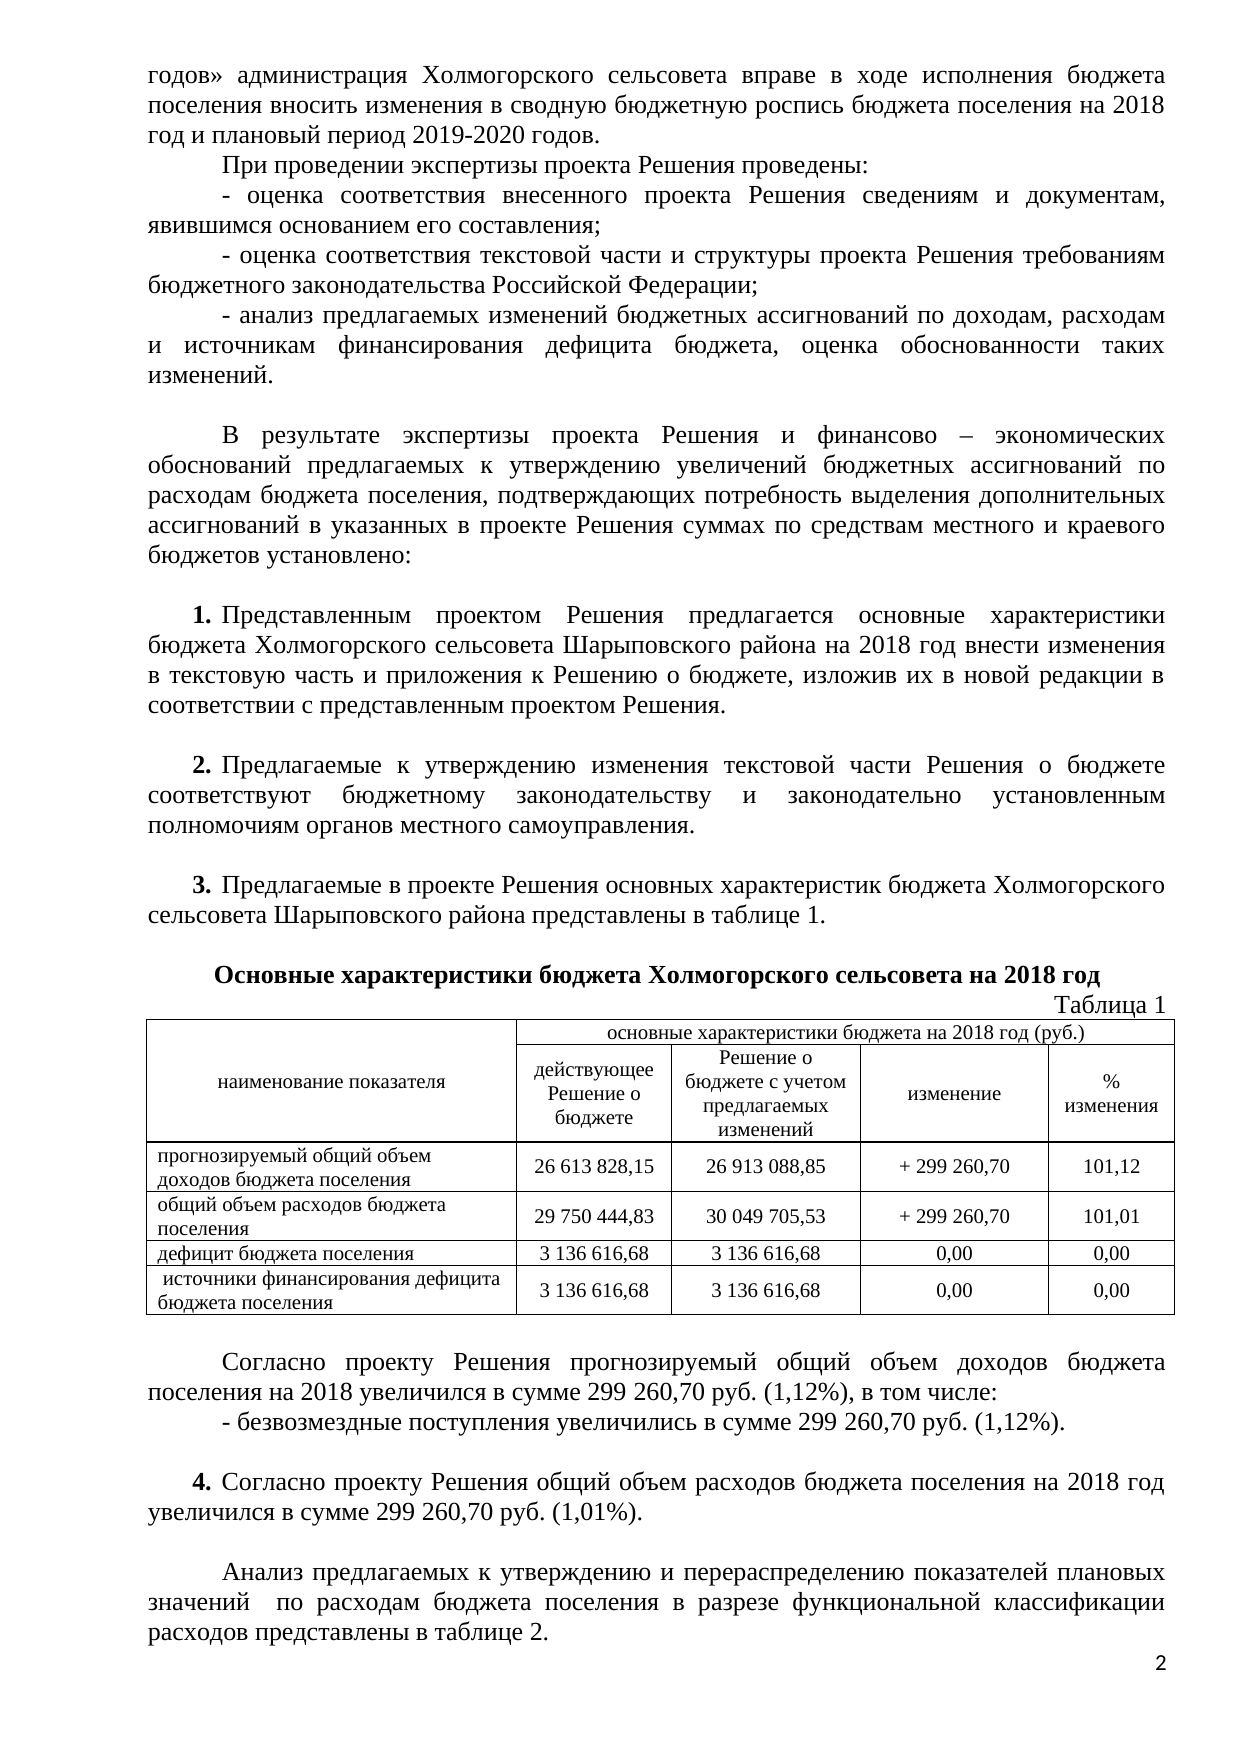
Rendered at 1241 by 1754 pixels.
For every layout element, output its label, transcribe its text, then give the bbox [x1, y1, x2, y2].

list Предлагаемые к утверждению изменения текстовой части Решения о бюджете соответствуют бюджетному законодательству и законодательно установленным полномочиям органов местного самоуправления. [148, 749, 1167, 839]
text Основные характеристики бюджета Холмогорского сельсовета на 2018 год [148, 959, 1167, 989]
table_cell 0,00 [1049, 1241, 1174, 1265]
table_header основные характеристики бюджета на 2018 год (руб.) [517, 1020, 1174, 1044]
table_cell действующее Решение о бюджете [517, 1045, 671, 1141]
table_cell 0,00 [1049, 1266, 1174, 1314]
table_cell % изменения [1049, 1045, 1174, 1141]
table_cell + 299 260,70 [861, 1192, 1048, 1240]
table_cell 0,00 [861, 1241, 1048, 1265]
text - оценка соответствия текстовой части и структуры проекта Решения требованиям бюджетного законодательства Российской Федерации; [148, 239, 1167, 299]
table_cell Решение о бюджете с учетом предлагаемых изменений [672, 1045, 860, 1141]
text При проведении экспертизы проекта Решения проведены: [148, 149, 1167, 179]
table_cell 3 136 616,68 [517, 1241, 671, 1265]
text - безвозмездные поступления увеличились в сумме 299 260,70 руб. (1,12%). [148, 1406, 1167, 1436]
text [148, 59, 1167, 149]
list Представленным проектом Решения предлагается основные характеристики бюджета Холмогорского сельсовета Шарыповского района на 2018 год внести изменения в текстовую часть и приложения к Решению о бюджете, изложив их в новой редакции в соответствии с представленным проектом Решения. [148, 599, 1167, 719]
text Согласно проекту Решения прогнозируемый общий объем доходов бюджета поселения на 2018 увеличился в сумме 299 260,70 руб. (1,12%), в том числе: [148, 1346, 1167, 1406]
table_cell прогнозируемый общий объем доходов бюджета поселения [147, 1143, 516, 1191]
text Таблица 1 [148, 989, 1167, 1019]
table_cell 101,01 [1049, 1192, 1174, 1240]
table_cell общий объем расходов бюджета поселения [147, 1192, 516, 1240]
text В результате экспертизы проекта Решения и финансово – экономических обоснований предлагаемых к утверждению увеличений бюджетных ассигнований по расходам бюджета поселения, подтверждающих потребность выделения дополнительных ассигнований в указанных в проекте Решения суммах по средствам местного и краевого бюджетов установлено: [148, 419, 1167, 569]
text - анализ предлагаемых изменений бюджетных ассигнований по доходам, расходам и источникам финансирования дефицита бюджета, оценка обоснованности таких изменений. [148, 299, 1167, 389]
text - оценка соответствия внесенного проекта Решения сведениям и документам, явившимся основанием его составления; [148, 179, 1167, 239]
table_cell 3 136 616,68 [672, 1241, 860, 1265]
table_header наименование показателя [147, 1020, 516, 1141]
list Предлагаемые в проекте Решения основных характеристик бюджета Холмогорского сельсовета Шарыповского района представлены в таблице 1. [148, 869, 1167, 929]
table_cell изменение [861, 1045, 1048, 1141]
table_cell источники финансирования дефицита бюджета поселения [147, 1266, 516, 1314]
table_cell 26 613 828,15 [517, 1143, 671, 1191]
table_cell 3 136 616,68 [672, 1266, 860, 1314]
table_cell 101,12 [1049, 1143, 1174, 1191]
table_cell 30 049 705,53 [672, 1192, 860, 1240]
text Анализ предлагаемых к утверждению и перераспределению показателей плановых значений по расходам бюджета поселения в разрезе функциональной классификации расходов представлены в таблице 2. [148, 1556, 1167, 1646]
table_cell дефицит бюджета поселения [147, 1241, 516, 1265]
table_cell 26 913 088,85 [672, 1143, 860, 1191]
table_cell 29 750 444,83 [517, 1192, 671, 1240]
table_cell 0,00 [861, 1266, 1048, 1314]
list Согласно проекту Решения общий объем расходов бюджета поселения на 2018 год увеличился в сумме 299 260,70 руб. (1,01%). [148, 1466, 1167, 1526]
table_cell 3 136 616,68 [517, 1266, 671, 1314]
table_cell + 299 260,70 [861, 1143, 1048, 1191]
